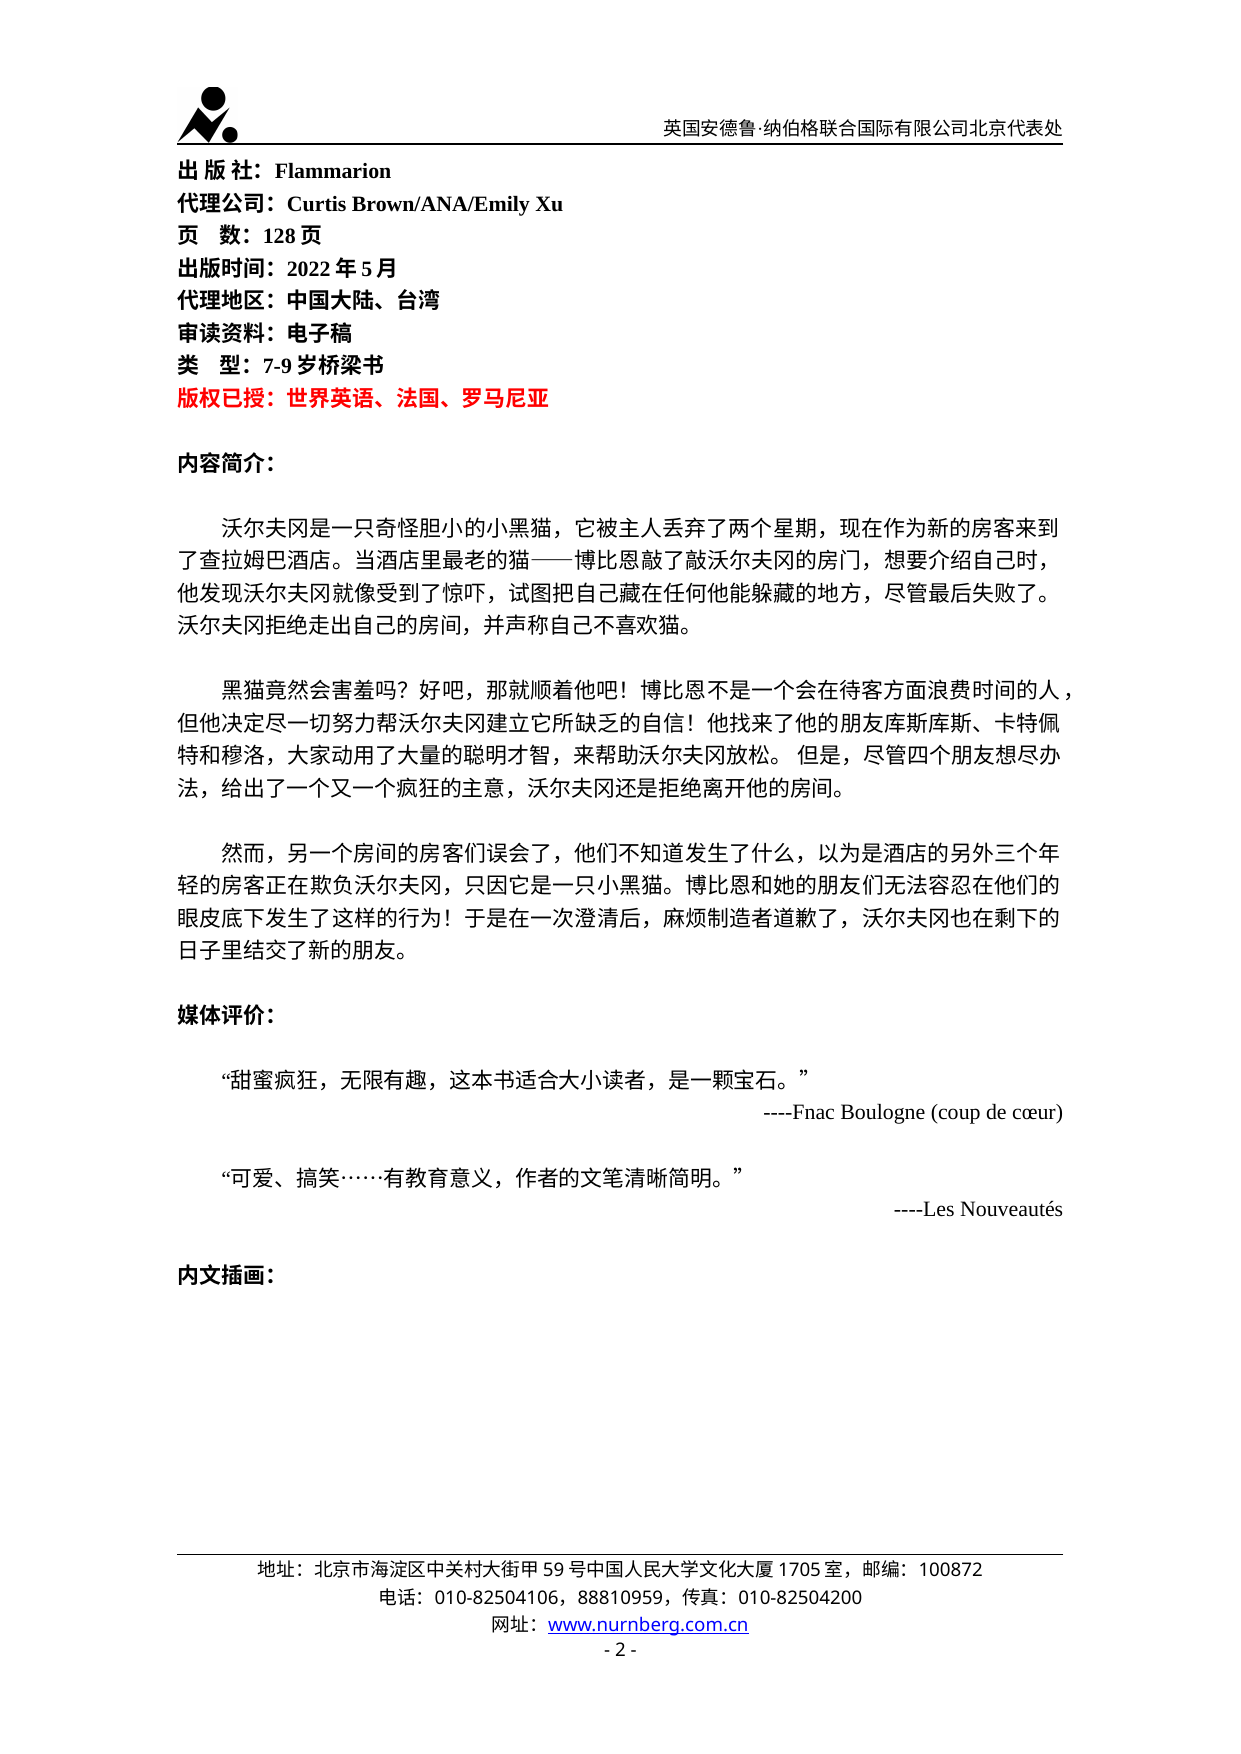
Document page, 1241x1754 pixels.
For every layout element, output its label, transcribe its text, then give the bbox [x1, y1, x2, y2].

text 内文插画： [177, 1258, 1063, 1290]
text 出 版 社：Flammarion [177, 153, 1063, 185]
text 代理公司：Curtis Brown/ANA/Emily Xu [177, 185, 1063, 218]
text 内容简介： [177, 445, 1063, 478]
text ----Fnac Boulogne (coup de cœur) [177, 1095, 1063, 1128]
text 页 数：128页 [177, 218, 1063, 250]
text “可爱、搞笑……有教育意义，作者的文笔清晰简明。” [177, 1160, 1063, 1193]
text 沃尔夫冈是一只奇怪胆小的小黑猫，它被主人丢弃了两个星期，现在作为新的房客来到了查拉姆巴酒店。当酒店里最老的猫——博比恩敲了敲沃尔夫冈的房门，想要介绍自己时，他发现沃尔夫冈就像受到了惊吓，试图把自己藏在任何他能躲藏的地方，尽管最后失败了。沃尔夫冈拒绝走出自己的房间，并声称自己不喜欢猫。 [177, 510, 1063, 640]
text 类 型：7-9岁桥梁书 [177, 348, 1063, 380]
text ----Les Nouveautés [177, 1193, 1063, 1225]
text 代理地区：中国大陆、台湾 [177, 283, 1063, 315]
text 媒体评价： [177, 998, 1063, 1030]
text “甜蜜疯狂，无限有趣，这本书适合大小读者，是一颗宝石。” [177, 1063, 1152, 1095]
text 出版时间：2022年5月 [177, 250, 1063, 283]
picture [177, 87, 238, 143]
text 然而，另一个房间的房客们误会了，他们不知道发生了什么，以为是酒店的另外三个年轻的房客正在欺负沃尔夫冈，只因它是一只小黑猫。博比恩和她的朋友们无法容忍在他们的眼皮底下发生了这样的行为！于是在一次澄清后，麻烦制造者道歉了，沃尔夫冈也在剩下的日子里结交了新的朋友。 [177, 835, 1063, 965]
text 版权已授：世界英语、法国、罗马尼亚 [177, 380, 1063, 413]
text 审读资料：电子稿 [177, 315, 1063, 348]
text 黑猫竟然会害羞吗？好吧，那就顺着他吧！博比恩不是一个会在待客方面浪费时间的人，但他决定尽一切努力帮沃尔夫冈建立它所缺乏的自信！他找来了他的朋友库斯库斯、卡特佩特和穆洛，大家动用了大量的聪明才智，来帮助沃尔夫冈放松。 但是，尽管四个朋友想尽办法，给出了一个又一个疯狂的主意，沃尔夫冈还是拒绝离开他的房间。 [177, 673, 1063, 803]
